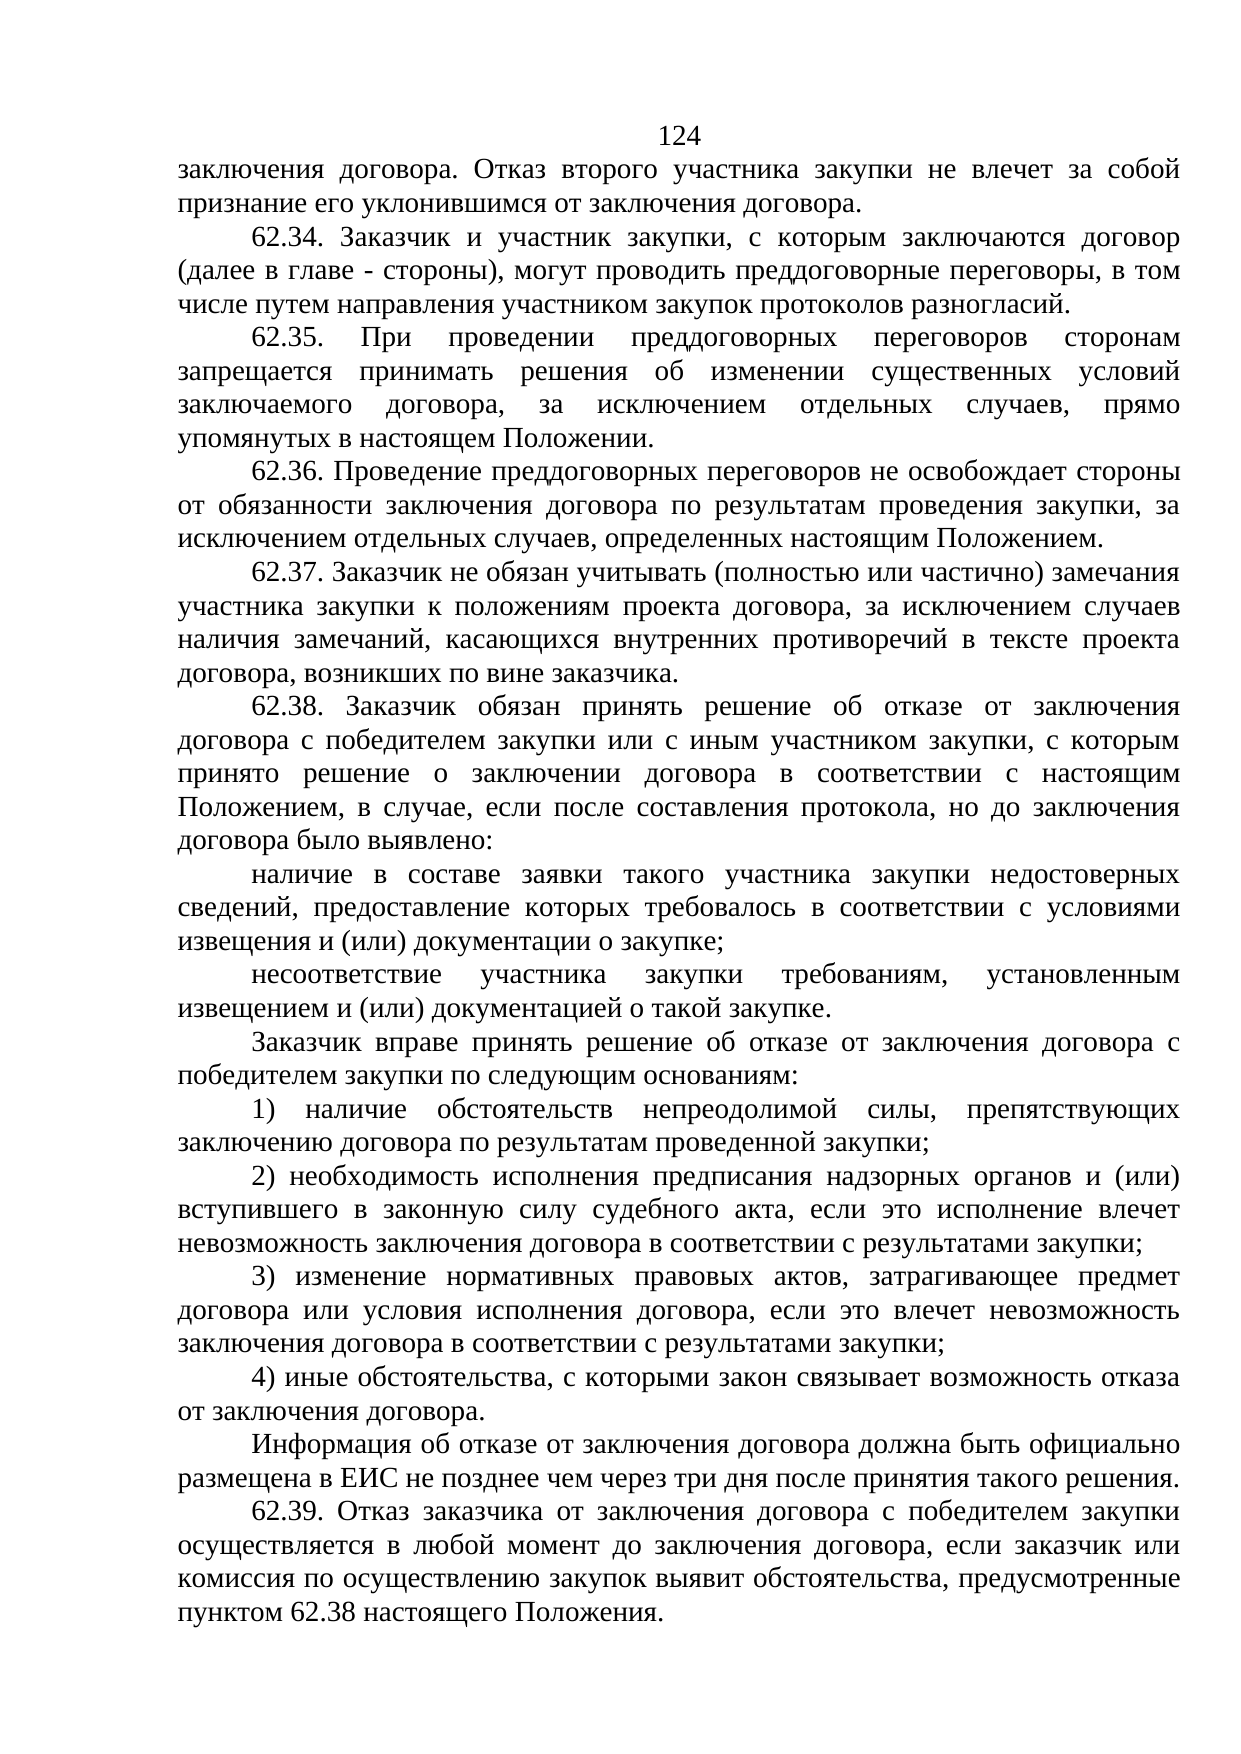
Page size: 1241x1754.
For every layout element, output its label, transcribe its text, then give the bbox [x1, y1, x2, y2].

text наличие в составе заявки такого участника закупки недостоверных сведений, предоставление которых требовалось в соответствии с условиями извещения и (или) документации о закупке; [177, 856, 1181, 957]
text 4) иные обстоятельства, с которыми закон связывает возможность отказа от заключения договора. [177, 1359, 1181, 1426]
text 62.35. При проведении преддоговорных переговоров сторонам запрещается принимать решения об изменении существенных условий заключаемого договора, за исключением отдельных случаев, прямо упомянутых в настоящем Положении. [177, 319, 1181, 453]
text Информация об отказе от заключения договора должна быть официально размещена в ЕИС не позднее чем через три дня после принятия такого решения. [177, 1426, 1181, 1493]
text 62.34. Заказчик и участник закупки, с которым заключаются договор (далее в главе - стороны), могут проводить преддоговорные переговоры, в том числе путем направления участником закупок протоколов разногласий. [177, 219, 1181, 319]
text 1) наличие обстоятельств непреодолимой силы, препятствующих заключению договора по результатам проведенной закупки; [177, 1091, 1181, 1158]
text 2) необходимость исполнения предписания надзорных органов и (или) вступившего в законную силу судебного акта, если это исполнение влечет невозможность заключения договора в соответствии с результатами закупки; [177, 1158, 1181, 1258]
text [177, 152, 1181, 219]
text Заказчик вправе принять решение об отказе от заключения договора с победителем закупки по следующим основаниям: [177, 1024, 1181, 1091]
text 62.36. Проведение преддоговорных переговоров не освобождает стороны от обязанности заключения договора по результатам проведения закупки, за исключением отдельных случаев, определенных настоящим Положением. [177, 453, 1181, 554]
text несоответствие участника закупки требованиям, установленным извещением и (или) документацией о такой закупке. [177, 957, 1181, 1024]
text 62.39. Отказ заказчика от заключения договора с победителем закупки осуществляется в любой момент до заключения договора, если заказчик или комиссия по осуществлению закупок выявит обстоятельства, предусмотренные пунктом 62.38 настоящего Положения. [177, 1493, 1181, 1627]
text 62.37. Заказчик не обязан учитывать (полностью или частично) замечания участника закупки к положениям проекта договора, за исключением случаев наличия замечаний, касающихся внутренних противоречий в тексте проекта договора, возникших по вине заказчика. [177, 554, 1181, 688]
text 62.38. Заказчик обязан принять решение об отказе от заключения договора с победителем закупки или с иным участником закупки, с которым принято решение о заключении договора в соответствии с настоящим Положением, в случае, если после составления протокола, но до заключения договора было выявлено: [177, 688, 1181, 856]
text 3) изменение нормативных правовых актов, затрагивающее предмет договора или условия исполнения договора, если это влечет невозможность заключения договора в соответствии с результатами закупки; [177, 1258, 1181, 1359]
